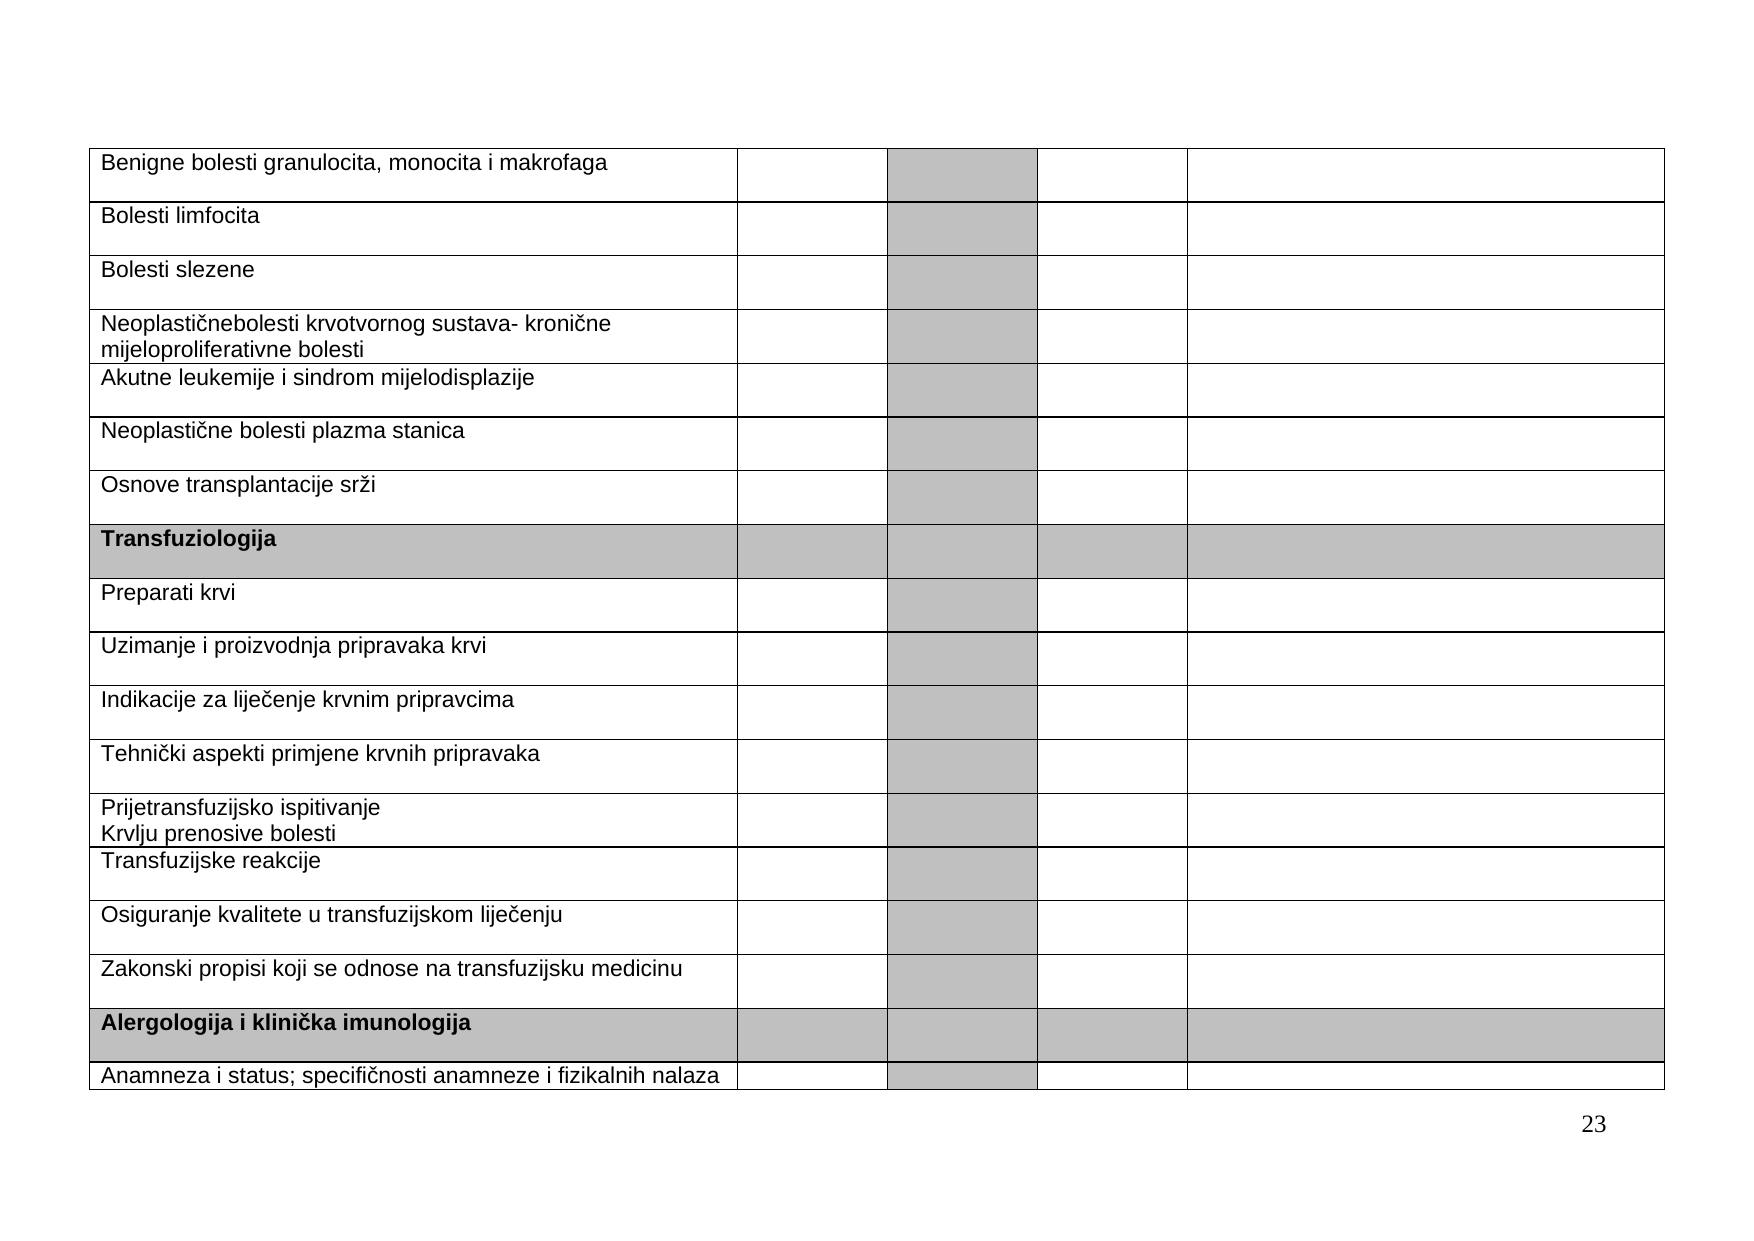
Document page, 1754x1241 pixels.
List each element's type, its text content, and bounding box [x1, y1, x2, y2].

table_cell [1038, 203, 1187, 255]
table_cell Indikacije za liječenje krvnim pripravcima [90, 686, 737, 739]
table_cell Bolesti limfocita [90, 203, 737, 255]
table_cell [738, 955, 887, 1008]
table_cell [1188, 310, 1664, 363]
table_cell [1038, 848, 1187, 900]
table_cell [1038, 794, 1187, 846]
table_cell [1038, 740, 1187, 793]
table_cell [888, 1009, 1037, 1061]
table_cell [738, 149, 887, 201]
table_cell [888, 471, 1037, 524]
table_cell [738, 525, 887, 578]
table_cell [1038, 525, 1187, 578]
table_cell [1188, 686, 1664, 739]
table_cell [1038, 686, 1187, 739]
table_cell Akutne leukemije i sindrom mijelodisplazije [90, 364, 737, 416]
table_cell [1188, 579, 1664, 631]
table_cell [1188, 848, 1664, 900]
table_cell Osiguranje kvalitete u transfuzijskom liječenju [90, 901, 737, 954]
table_cell [888, 901, 1037, 954]
table_cell [1038, 1063, 1187, 1089]
table_cell [738, 310, 887, 363]
table_cell Bolesti slezene [90, 256, 737, 309]
table_cell [888, 848, 1037, 900]
table_cell [1188, 794, 1664, 846]
table_cell [1038, 633, 1187, 685]
table_cell [1038, 310, 1187, 363]
table_cell [888, 579, 1037, 631]
table_cell [1038, 955, 1187, 1008]
table_cell [1188, 256, 1664, 309]
table_cell [888, 955, 1037, 1008]
table_cell [1188, 1009, 1664, 1061]
table_cell [1038, 471, 1187, 524]
table_cell [738, 848, 887, 900]
table_cell [1188, 525, 1664, 578]
table_cell [1188, 149, 1664, 201]
table_cell [1188, 633, 1664, 685]
table_cell [1038, 901, 1187, 954]
table_cell [738, 364, 887, 416]
table_cell [1188, 901, 1664, 954]
table_cell [738, 256, 887, 309]
table_cell [888, 794, 1037, 846]
table_cell [738, 740, 887, 793]
table_cell [888, 364, 1037, 416]
table_cell [888, 525, 1037, 578]
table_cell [90, 1063, 737, 1089]
table_cell Neoplastičnebolesti krvotvornog sustava- kronične mijeloproliferativne bolesti [90, 310, 737, 363]
table_cell Preparati krvi [90, 579, 737, 631]
table_cell [1038, 149, 1187, 201]
table_cell Prijetransfuzijsko ispitivanje Krvlju prenosive bolesti [90, 794, 737, 846]
table_cell [1038, 256, 1187, 309]
table_cell [738, 901, 887, 954]
table_cell [1188, 740, 1664, 793]
table_cell Transfuziologija [90, 525, 737, 578]
table_cell [738, 794, 887, 846]
table_cell [738, 418, 887, 470]
table_cell [1188, 471, 1664, 524]
table_cell [888, 256, 1037, 309]
table_cell [1188, 955, 1664, 1008]
table_cell [1038, 579, 1187, 631]
table_cell [888, 633, 1037, 685]
table_cell [888, 740, 1037, 793]
table_cell [1038, 1009, 1187, 1061]
table_cell [888, 1063, 1037, 1089]
table_cell [738, 686, 887, 739]
table_cell Zakonski propisi koji se odnose na transfuzijsku medicinu [90, 955, 737, 1008]
table_cell Benigne bolesti granulocita, monocita i makrofaga [90, 149, 737, 201]
table_cell [1038, 418, 1187, 470]
table_cell Uzimanje i proizvodnja pripravaka krvi [90, 633, 737, 685]
table_cell Transfuzijske reakcije [90, 848, 737, 900]
table_cell [1188, 1063, 1664, 1089]
table_cell [888, 149, 1037, 201]
table_cell [1188, 418, 1664, 470]
table_cell [738, 579, 887, 631]
table_cell Neoplastične bolesti plazma stanica [90, 418, 737, 470]
table_cell [888, 418, 1037, 470]
table_cell [738, 1063, 887, 1089]
table_cell Alergologija i klinička imunologija [90, 1009, 737, 1061]
table_cell Tehnički aspekti primjene krvnih pripravaka [90, 740, 737, 793]
table_cell [738, 1009, 887, 1061]
table_cell [1038, 364, 1187, 416]
table_cell [738, 633, 887, 685]
table_cell [738, 471, 887, 524]
table_cell Osnove transplantacije srži [90, 471, 737, 524]
table_cell [738, 203, 887, 255]
table_cell [888, 310, 1037, 363]
table_cell [1188, 364, 1664, 416]
table_cell [888, 686, 1037, 739]
table_cell [1188, 203, 1664, 255]
table_cell [888, 203, 1037, 255]
